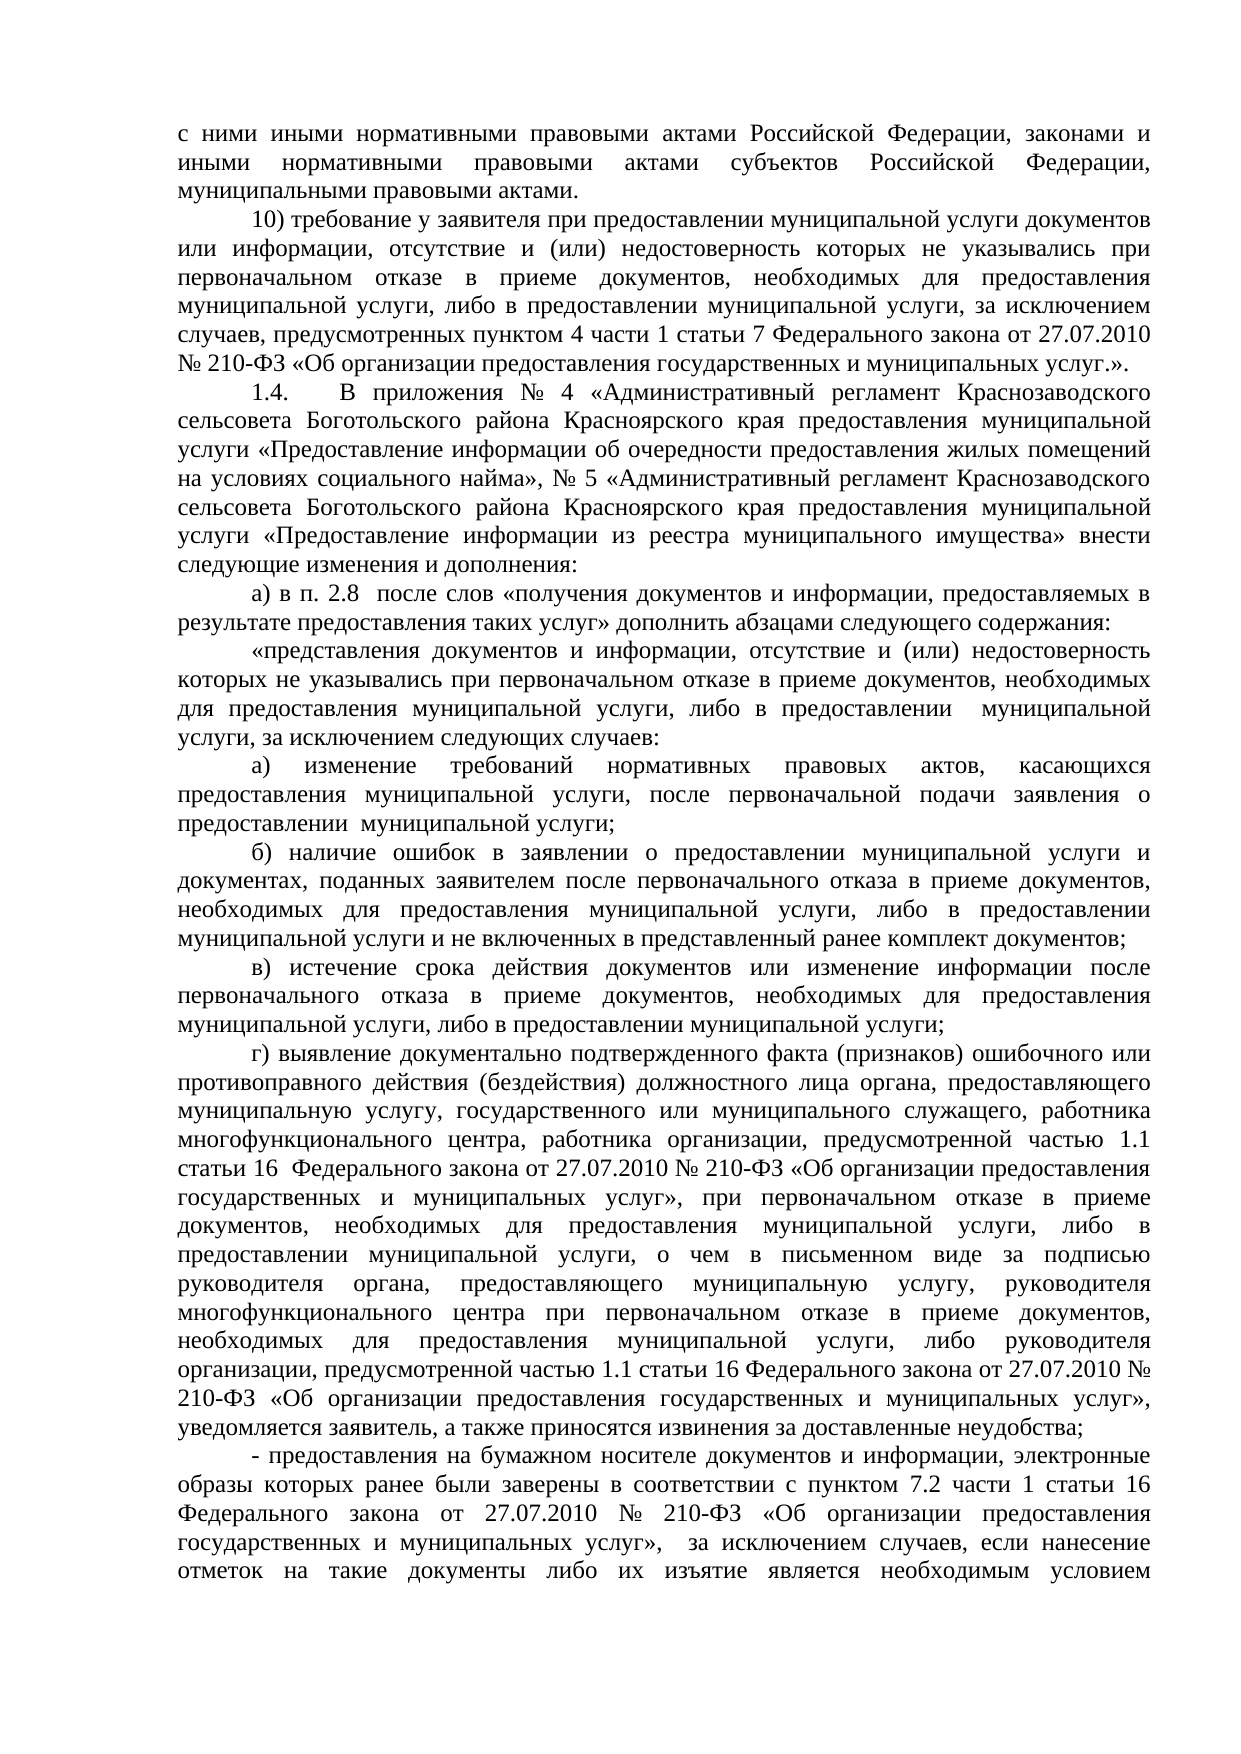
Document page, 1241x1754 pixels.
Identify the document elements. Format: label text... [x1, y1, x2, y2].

text а) в п. 2.8 после слов «получения документов и информации, предоставляемых в результате предоставления таких услуг» дополнить абзацами следующего содержания: [177, 578, 1152, 636]
text 1.4. В приложения № 4 «Административный регламент Краснозаводского сельсовета Боготольского района Красноярского края предоставления муниципальной услуги «Предоставление информации об очередности предоставления жилых помещений на условиях социального найма», № 5 «Административный регламент Краснозаводского сельсовета Боготольского района Красноярского края предоставления муниципальной услуги «Предоставление информации из реестра муниципального имущества» внести следующие изменения и дополнения: [177, 377, 1152, 578]
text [177, 1441, 1152, 1584]
text в) истечение срока действия документов или изменение информации после первоначального отказа в приеме документов, необходимых для предоставления муниципальной услуги, либо в предоставлении муниципальной услуги; [177, 952, 1152, 1038]
text «представления документов и информации, отсутствие и (или) недостоверность которых не указывались при первоначальном отказе в приеме документов, необходимых для предоставления муниципальной услуги, либо в предоставлении муниципальной услуги, за исключением следующих случаев: [177, 636, 1152, 751]
text г) выявление документально подтвержденного факта (признаков) ошибочного или противоправного действия (бездействия) должностного лица органа, предоставляющего муниципальную услугу, государственного или муниципального служащего, работника многофункционального центра, работника организации, предусмотренной частью 1.1 статьи 16 Федерального закона от 27.07.2010 № 210-ФЗ «Об организации предоставления государственных и муниципальных услуг», при первоначальном отказе в приеме документов, необходимых для предоставления муниципальной услуги, либо в предоставлении муниципальной услуги, о чем в письменном виде за подписью руководителя органа, предоставляющего муниципальную услугу, руководителя многофункционального центра при первоначальном отказе в приеме документов, необходимых для предоставления муниципальной услуги, либо руководителя организации, предусмотренной частью 1.1 статьи 16 Федерального закона от 27.07.2010 № 210-ФЗ «Об организации предоставления государственных и муниципальных услуг», уведомляется заявитель, а также приносятся извинения за доставленные неудобства; [177, 1038, 1152, 1441]
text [177, 118, 1152, 204]
text а) изменение требований нормативных правовых актов, касающихся предоставления муниципальной услуги, после первоначальной подачи заявления о предоставлении муниципальной услуги; [177, 751, 1152, 837]
text 10) требование у заявителя при предоставлении муниципальной услуги документов или информации, отсутствие и (или) недостоверность которых не указывались при первоначальном отказе в приеме документов, необходимых для предоставления муниципальной услуги, либо в предоставлении муниципальной услуги, за исключением случаев, предусмотренных пунктом 4 части 1 статьи 7 Федерального закона от 27.07.2010 № 210-ФЗ «Об организации предоставления государственных и муниципальных услуг.». [177, 204, 1152, 377]
text б) наличие ошибок в заявлении о предоставлении муниципальной услуги и документах, поданных заявителем после первоначального отказа в приеме документов, необходимых для предоставления муниципальной услуги, либо в предоставлении муниципальной услуги и не включенных в представленный ранее комплект документов; [177, 837, 1152, 952]
